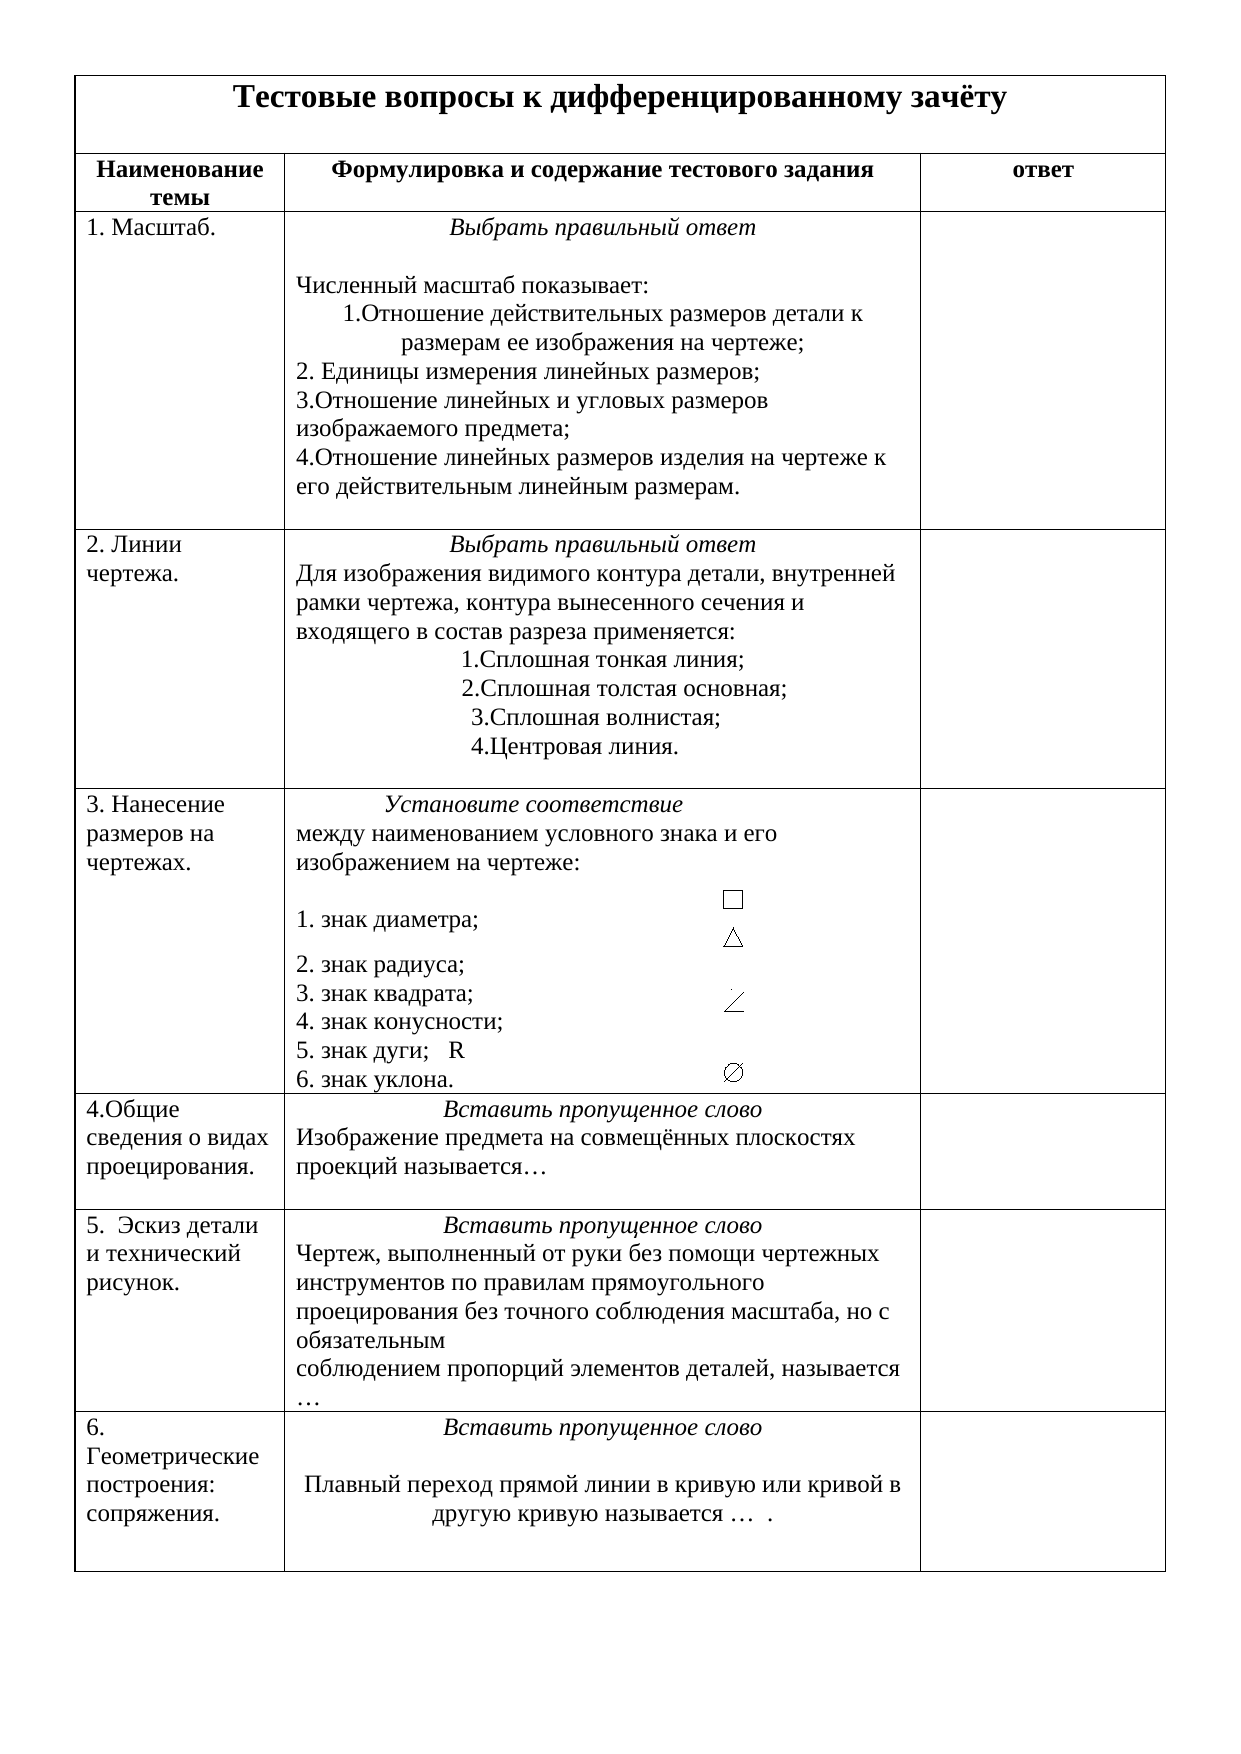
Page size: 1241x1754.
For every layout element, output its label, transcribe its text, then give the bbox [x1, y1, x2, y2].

table_cell ответ [921, 154, 1165, 211]
table_header Тестовые вопросы к дифференцированному зачёту [76, 76, 1165, 153]
table_cell Вставить пропущенное слово Плавный переход прямой линии в кривую или кривой в другую кривую называется … . [285, 1412, 920, 1571]
table_cell 1. Масштаб. [76, 212, 284, 528]
table_cell [921, 530, 1165, 788]
table_cell Наименование темы [76, 154, 284, 211]
table_cell Формулировка и содержание тестового задания [285, 154, 920, 211]
table_cell [921, 1094, 1165, 1209]
table_cell Выбрать правильный ответ Для изображения видимого контура детали, внутренней рамки чертежа, контура вынесенного сечения и входящего в состав разреза применяется: 1.Сплошная тонкая линия; 2.Сплошная толстая основная; 3.Сплошная волнистая; 4.Центровая линия. [285, 530, 920, 788]
table_cell 3. Нанесение размеров на чертежах. [76, 789, 284, 1093]
table_cell [921, 1412, 1165, 1571]
table_cell 5. Эскиз детали и технический рисунок. [76, 1210, 284, 1411]
table_cell 6. Геометрические построения: сопряжения. [76, 1412, 284, 1571]
table_cell Установите соответствие между наименованием условного знака и его изображением на чертеже: 1. знак диаметра; 2. знак радиуса; 3. знак квадрата; 4. знак конусности; 5. знак дуги; R 6. знак уклона. [285, 789, 920, 1093]
table_cell Выбрать правильный ответ Численный масштаб показывает: 1.Отношение действительных размеров детали к размерам ее изображения на чертеже; 2. Единицы измерения линейных размеров; 3.Отношение линейных и угловых размеров изображаемого предмета; 4.Отношение линейных размеров изделия на чертеже к его действительным линейным размерам. [285, 212, 920, 528]
table_cell 4.Общие сведения о видах проецирования. [76, 1094, 284, 1209]
table_cell [921, 1210, 1165, 1411]
table_cell 2. Линии чертежа. [76, 530, 284, 788]
table_cell Вставить пропущенное слово Чертеж, выполненный от руки без помощи чертежных инструментов по правилам прямоугольного проецирования без точного соблюдения масштаба, но с обязательным соблюдением пропорций элементов деталей, называется … [285, 1210, 920, 1411]
table_cell [921, 212, 1165, 528]
table_cell Вставить пропущенное слово Изображение предмета на совмещённых плоскостях проекций называется… [285, 1094, 920, 1209]
table_cell [921, 789, 1165, 1093]
